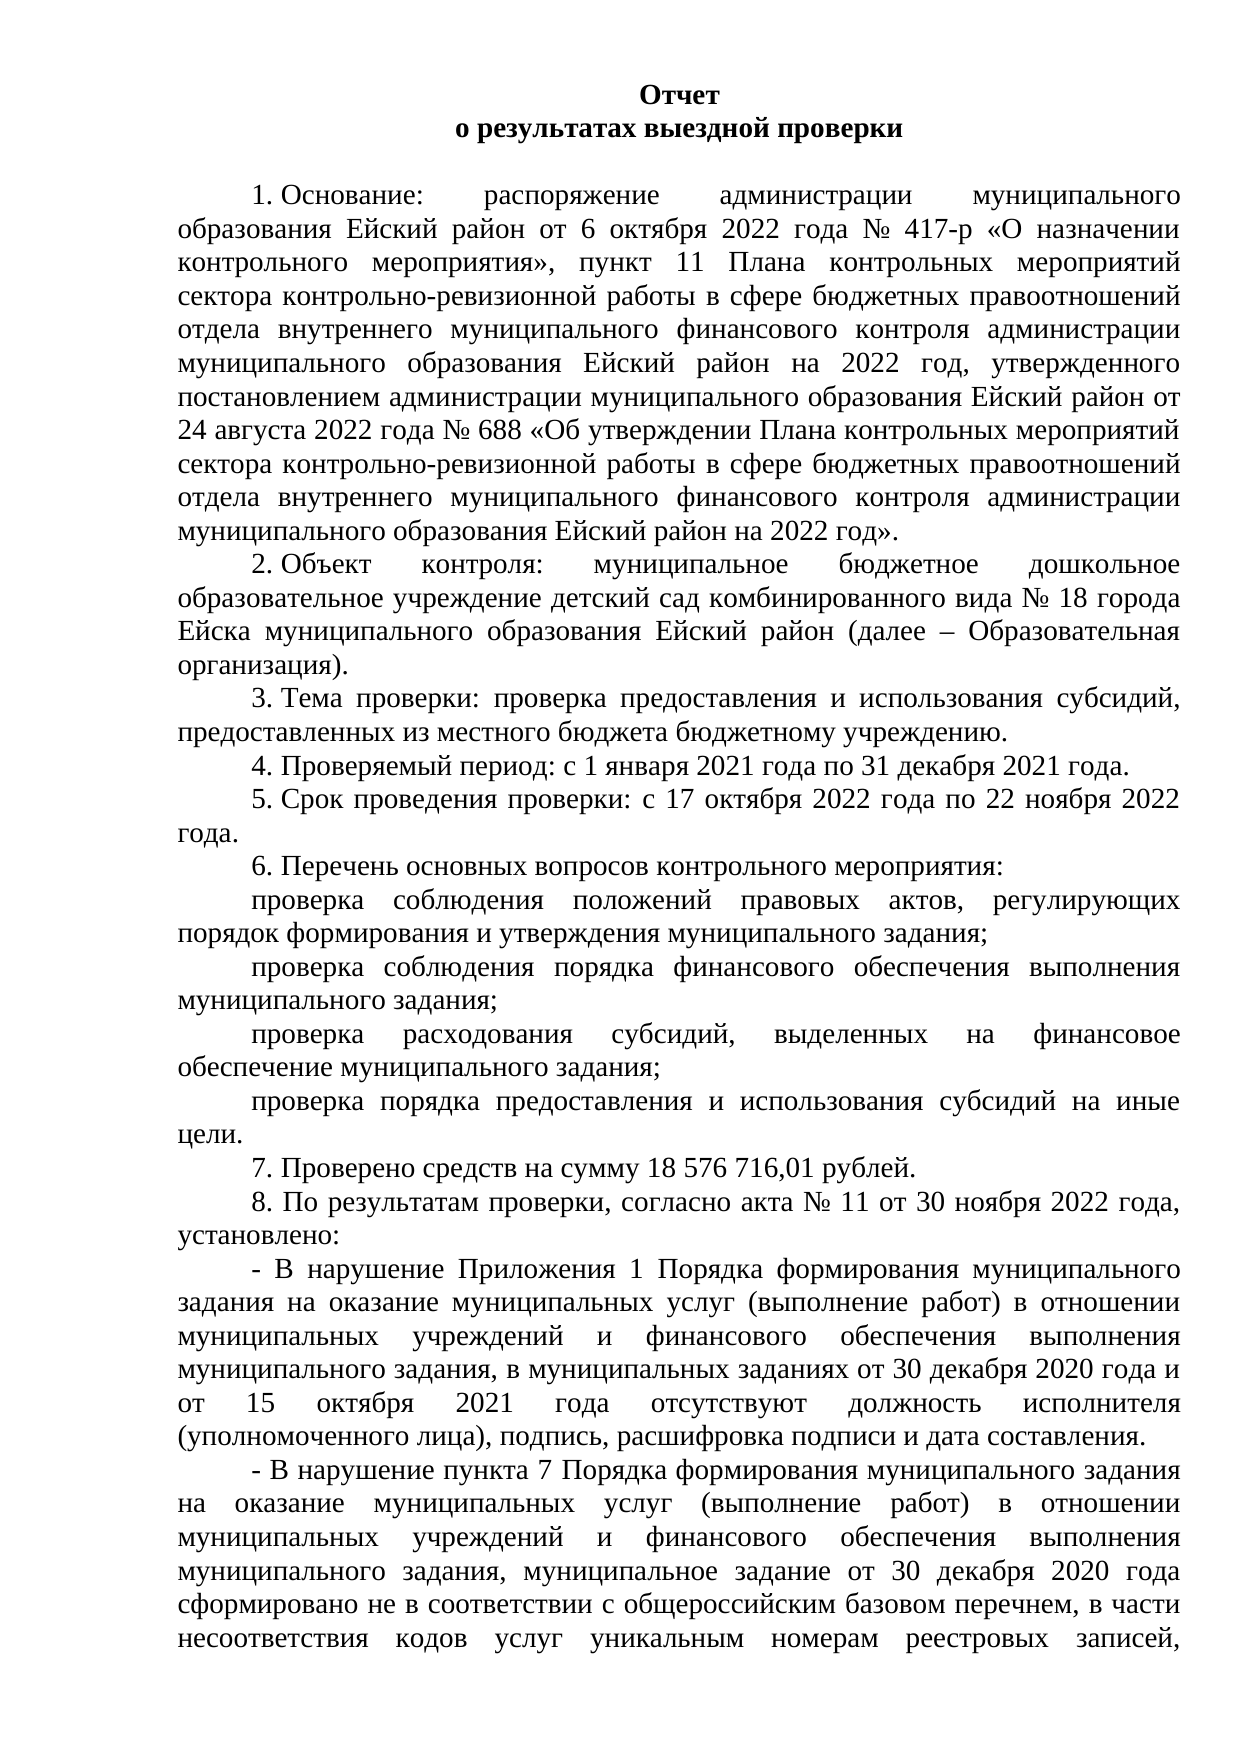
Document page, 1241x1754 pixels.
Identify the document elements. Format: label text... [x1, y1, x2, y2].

text проверка расходования субсидий, выделенных на финансовое обеспечение муниципального задания; [177, 1016, 1181, 1083]
text Отчет [177, 77, 1181, 110]
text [177, 1452, 1181, 1653]
text проверка порядка предоставления и использования субсидий на иные цели. [177, 1083, 1181, 1150]
list Основание: распоряжение администрации муниципального образования Ейский район от 6 октября 2022 года № 417-р «О назначении контрольного мероприятия», пункт 11 Плана контрольных мероприятий сектора контрольно-ревизионной работы в сфере бюджетных правоотношений отдела внутреннего муниципального финансового контроля администрации муниципального образования Ейский район на 2022 год, утвержденного постановлением администрации муниципального образования Ейский район от 24 августа 2022 года № 688 «Об утверждении Плана контрольных мероприятий сектора контрольно-ревизионной работы в сфере бюджетных правоотношений отдела внутреннего муниципального финансового контроля администрации муниципального образования Ейский район на 2022 год». [177, 177, 1181, 546]
list Срок проведения проверки: с 17 октября 2022 года по 22 ноября 2022 года. [177, 781, 1181, 848]
text проверка соблюдения положений правовых актов, регулирующих порядок формирования и утверждения муниципального задания; [177, 882, 1181, 949]
text - В нарушение Приложения 1 Порядка формирования муниципального задания на оказание муниципальных услуг (выполнение работ) в отношении муниципальных учреждений и финансового обеспечения выполнения муниципального задания, в муниципальных заданиях от 30 декабря 2020 года и от 15 октября 2021 года отсутствуют должность исполнителя (уполномоченного лица), подпись, расшифровка подписи и дата составления. [177, 1251, 1181, 1452]
list 8. По результатам проверки, согласно акта № 11 от 30 ноября 2022 года, установлено: [177, 1184, 1181, 1251]
list Проверено средств на сумму 18 576 716,01 рублей. [177, 1150, 1181, 1184]
list Проверяемый период: с 1 января 2021 года по 31 декабря 2021 года. [177, 748, 1181, 781]
list Объект контроля: муниципальное бюджетное дошкольное образовательное учреждение детский сад комбинированного вида № 18 города Ейска муниципального образования Ейский район (далее – Образовательная организация). [177, 546, 1181, 681]
list Тема проверки: проверка предоставления и использования субсидий, предоставленных из местного бюджета бюджетному учреждению. [177, 681, 1181, 748]
text о результатах выездной проверки [177, 110, 1181, 144]
text проверка соблюдения порядка финансового обеспечения выполнения муниципального задания; [177, 949, 1181, 1016]
list Перечень основных вопросов контрольного мероприятия: [177, 848, 1181, 882]
